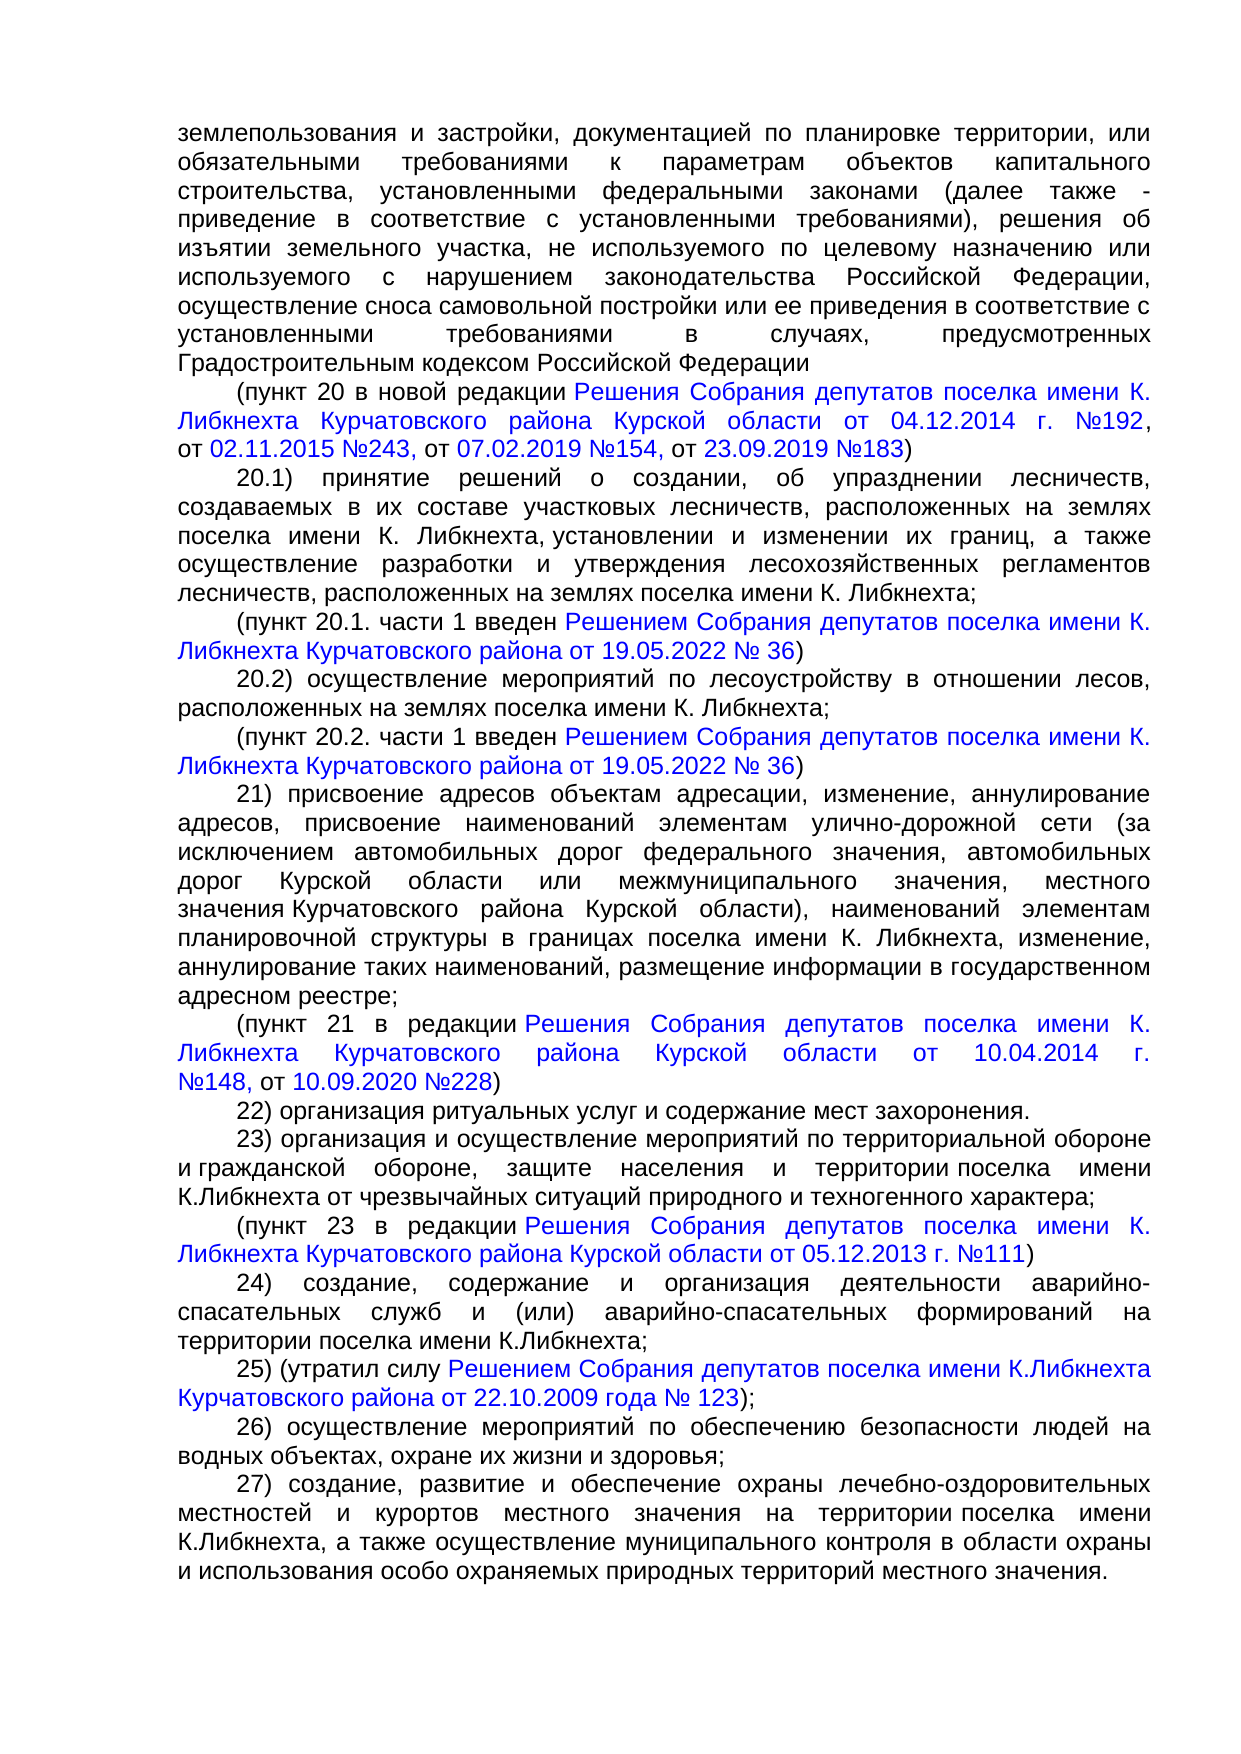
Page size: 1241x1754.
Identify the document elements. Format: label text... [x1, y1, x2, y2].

text 20.2) осуществление мероприятий по лесоустройству в отношении лесов, расположенных на землях поселка имени К. Либкнехта; [177, 664, 1152, 722]
text (пункт 23 в редакции Решения Собрания депутатов поселка имени К. Либкнехта Курчатовского района Курской области от 05.12.2013 г. №111) [177, 1211, 1152, 1268]
text 22) организация ритуальных услуг и содержание мест захоронения. [177, 1096, 1152, 1124]
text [177, 118, 1152, 377]
text (пункт 20.1. части 1 введен Решением Собрания депутатов поселка имени К. Либкнехта Курчатовского района от 19.05.2022 № 36) [177, 607, 1152, 664]
text 25) (утратил силу Решением Собрания депутатов поселка имени К.Либкнехта Курчатовского района от 22.10.2009 года № 123); [177, 1354, 1152, 1412]
text (пункт 21 в редакции Решения Собрания депутатов поселка имени К. Либкнехта Курчатовского района Курской области от 10.04.2014 г. №148, от 10.09.2020 №228) [177, 1009, 1152, 1096]
text 21) присвоение адресов объектам адресации, изменение, аннулирование адресов, присвоение наименований элементам улично-дорожной сети (за исключением автомобильных дорог федерального значения, автомобильных дорог Курской области или межмуниципального значения, местного значения Курчатовского района Курской области), наименований элементам планировочной структуры в границах поселка имени К. Либкнехта, изменение, аннулирование таких наименований, размещение информации в государственном адресном реестре; [177, 779, 1152, 1009]
text 23) организация и осуществление мероприятий по территориальной обороне и гражданской обороне, защите населения и территории поселка имени К.Либкнехта от чрезвычайных ситуаций природного и техногенного характера; [177, 1124, 1152, 1211]
text (пункт 20 в новой редакции Решения Собрания депутатов поселка имени К. Либкнехта Курчатовского района Курской области от 04.12.2014 г. №192, от 02.11.2015 №243, от 07.02.2019 №154, от 23.09.2019 №183) [177, 377, 1152, 463]
text 20.1) принятие решений о создании, об упразднении лесничеств, создаваемых в их составе участковых лесничеств, расположенных на землях поселка имени К. Либкнехта, установлении и изменении их границ, а также осуществление разработки и утверждения лесохозяйственных регламентов лесничеств, расположенных на землях поселка имени К. Либкнехта; [177, 463, 1152, 607]
text (пункт 20.2. части 1 введен Решением Собрания депутатов поселка имени К. Либкнехта Курчатовского района от 19.05.2022 № 36) [177, 722, 1152, 779]
text 26) осуществление мероприятий по обеспечению безопасности людей на водных объектах, охране их жизни и здоровья; [177, 1412, 1152, 1469]
text 24) создание, содержание и организация деятельности аварийно-спасательных служб и (или) аварийно-спасательных формирований на территории поселка имени К.Либкнехта; [177, 1268, 1152, 1354]
text 27) создание, развитие и обеспечение охраны лечебно-оздоровительных местностей и курортов местного значения на территории поселка имени К.Либкнехта, а также осуществление муниципального контроля в области охраны и использования особо охраняемых природных территорий местного значения. [177, 1469, 1152, 1584]
